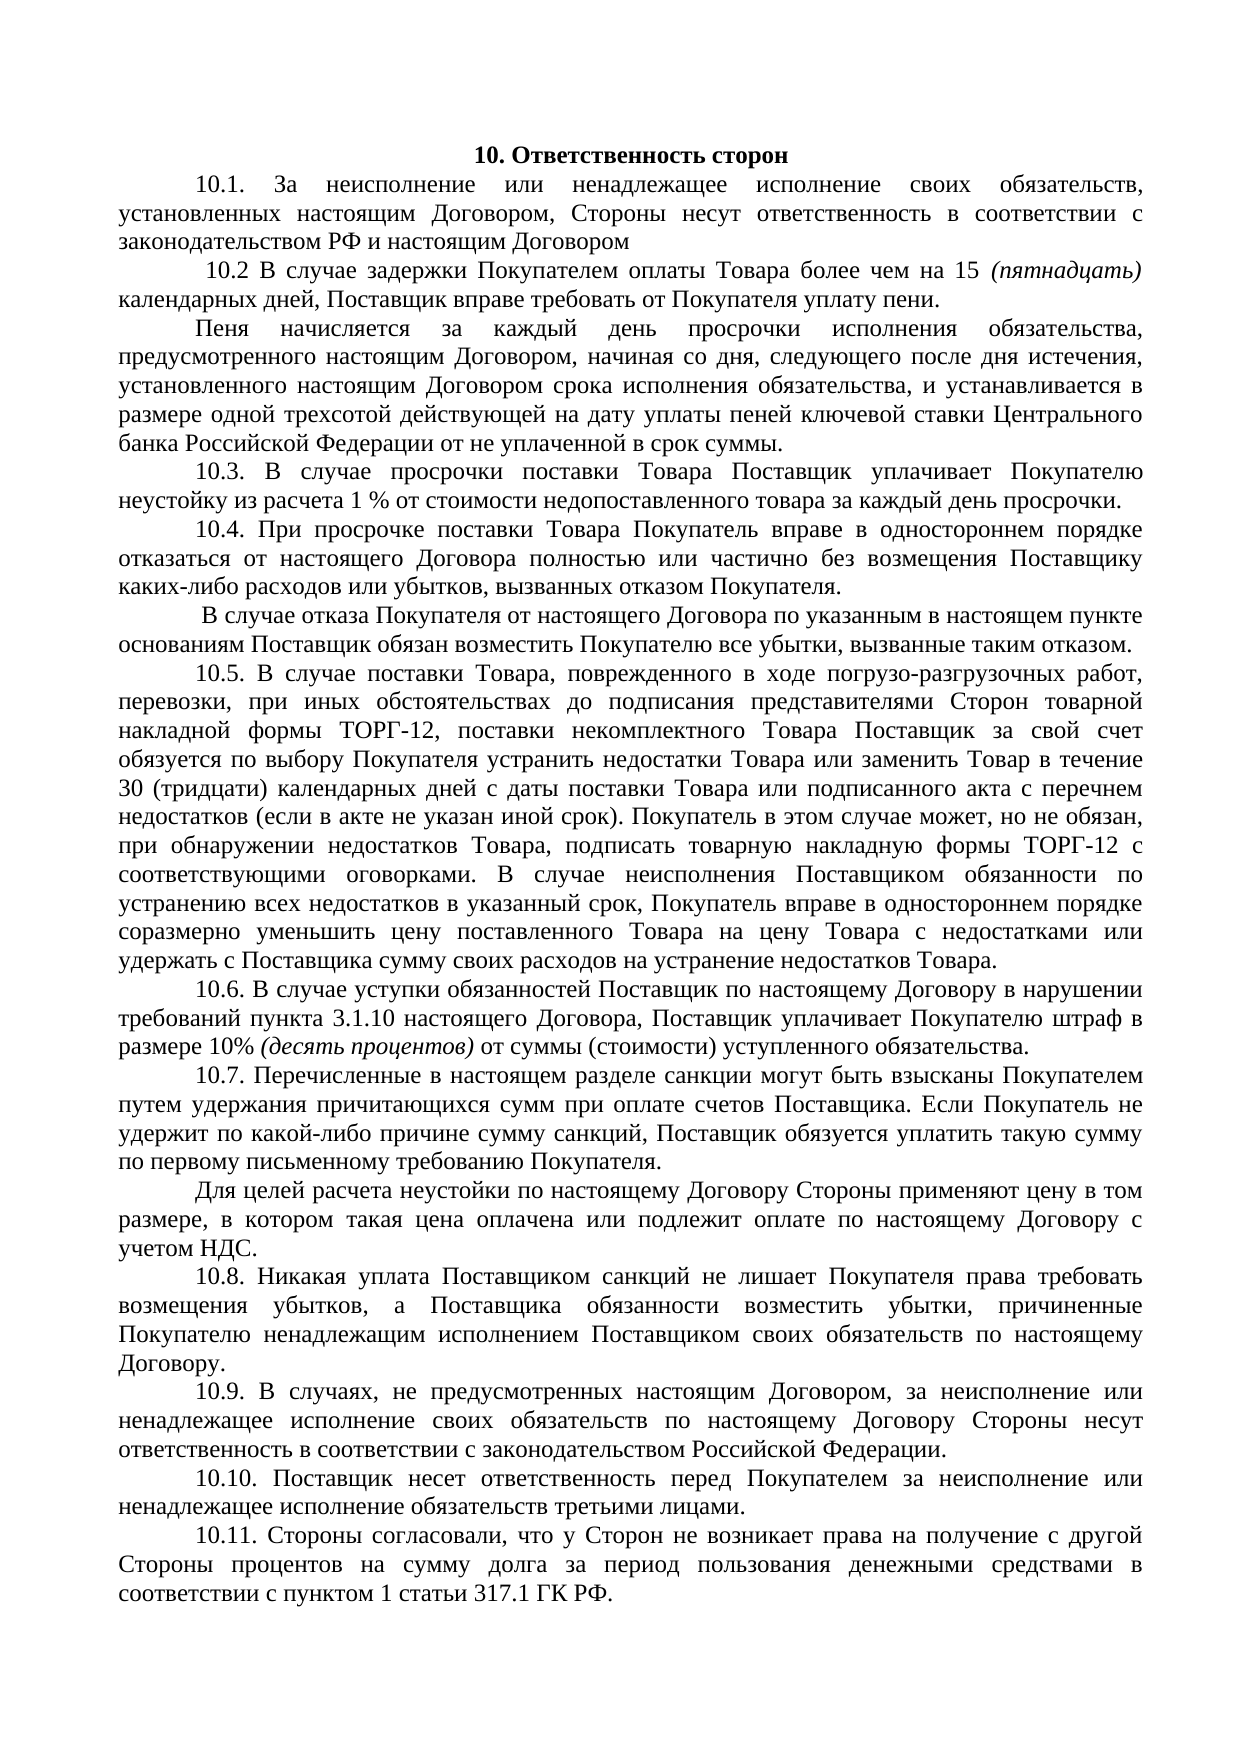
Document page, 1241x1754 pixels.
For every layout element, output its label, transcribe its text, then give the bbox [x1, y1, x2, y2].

text В случае отказа Покупателя от настоящего Договора по указанным в настоящем пункте основаниям Поставщик обязан возместить Покупателю все убытки, вызванные таким отказом. [118, 600, 1144, 658]
text 10.4. При просрочке поставки Товара Покупатель вправе в одностороннем порядке отказаться от настоящего Договора полностью или частично без возмещения Поставщику каких-либо расходов или убытков, вызванных отказом Покупателя. [118, 514, 1144, 600]
text 10.11. Стороны согласовали, что у Сторон не возникает права на получение с другой Стороны процентов на сумму долга за период пользования денежными средствами в соответствии с пунктом 1 статьи 317.1 ГК РФ. [118, 1520, 1144, 1606]
text 10.7. Перечисленные в настоящем разделе санкции могут быть взысканы Покупателем путем удержания причитающихся сумм при оплате счетов Поставщика. Если Покупатель не удержит по какой-либо причине сумму санкций, Поставщик обязуется уплатить такую сумму по первому письменному требованию Покупателя. [118, 1060, 1144, 1175]
text 10.3. В случае просрочки поставки Товара Поставщик уплачивает Покупателю неустойку из расчета 1 % от стоимости недопоставленного товара за каждый день просрочки. [118, 456, 1144, 514]
text 10. Ответственность сторон [118, 140, 1144, 169]
text 10.6. В случае уступки обязанностей Поставщик по настоящему Договору в нарушении требований пункта 3.1.10 настоящего Договора, Поставщик уплачивает Покупателю штраф в размере 10% (десять процентов) от суммы (стоимости) уступленного обязательства. [118, 974, 1144, 1060]
text Пеня начисляется за каждый день просрочки исполнения обязательства, предусмотренного настоящим Договором, начиная со дня, следующего после дня истечения, установленного настоящим Договором срока исполнения обязательства, и устанавливается в размере одной трехсотой действующей на дату уплаты пеней ключевой ставки Центрального банка Российской Федерации от не уплаченной в срок суммы. [118, 313, 1144, 456]
text 10.10. Поставщик несет ответственность перед Покупателем за неисполнение или ненадлежащее исполнение обязательств третьими лицами. [118, 1463, 1144, 1520]
text 10.1. За неисполнение или ненадлежащее исполнение своих обязательств, установленных настоящим Договором, Стороны несут ответственность в соответствии с законодательством РФ и настоящим Договором [118, 169, 1144, 255]
text 10.2 В случае задержки Покупателем оплаты Товара более чем на 15 (пятнадцать) календарных дней, Поставщик вправе требовать от Покупателя уплату пени. [118, 255, 1144, 313]
text 10.5. В случае поставки Товара, поврежденного в ходе погрузо-разгрузочных работ, перевозки, при иных обстоятельствах до подписания представителями Сторон товарной накладной формы ТОРГ-12, поставки некомплектного Товара Поставщик за свой счет обязуется по выбору Покупателя устранить недостатки Товара или заменить Товар в течение 30 (тридцати) календарных дней с даты поставки Товара или подписанного акта с перечнем недостатков (если в акте не указан иной срок). Покупатель в этом случае может, но не обязан, при обнаружении недостатков Товара, подписать товарную накладную формы ТОРГ-12 с соответствующими оговорками. В случае неисполнения Поставщиком обязанности по устранению всех недостатков в указанный срок, Покупатель вправе в одностороннем порядке соразмерно уменьшить цену поставленного Товара на цену Товара с недостатками или удержать с Поставщика сумму своих расходов на устранение недостатков Товара. [118, 658, 1144, 974]
text 10.8. Никакая уплата Поставщиком санкций не лишает Покупателя права требовать возмещения убытков, а Поставщика обязанности возместить убытки, причиненные Покупателю ненадлежащим исполнением Поставщиком своих обязательств по настоящему Договору. [118, 1261, 1144, 1376]
text 10.9. В случаях, не предусмотренных настоящим Договором, за неисполнение или ненадлежащее исполнение своих обязательств по настоящему Договору Стороны несут ответственность в соответствии с законодательством Российской Федерации. [118, 1376, 1144, 1463]
text Для целей расчета неустойки по настоящему Договору Стороны применяют цену в том размере, в котором такая цена оплачена или подлежит оплате по настоящему Договору с учетом НДС. [118, 1175, 1144, 1261]
